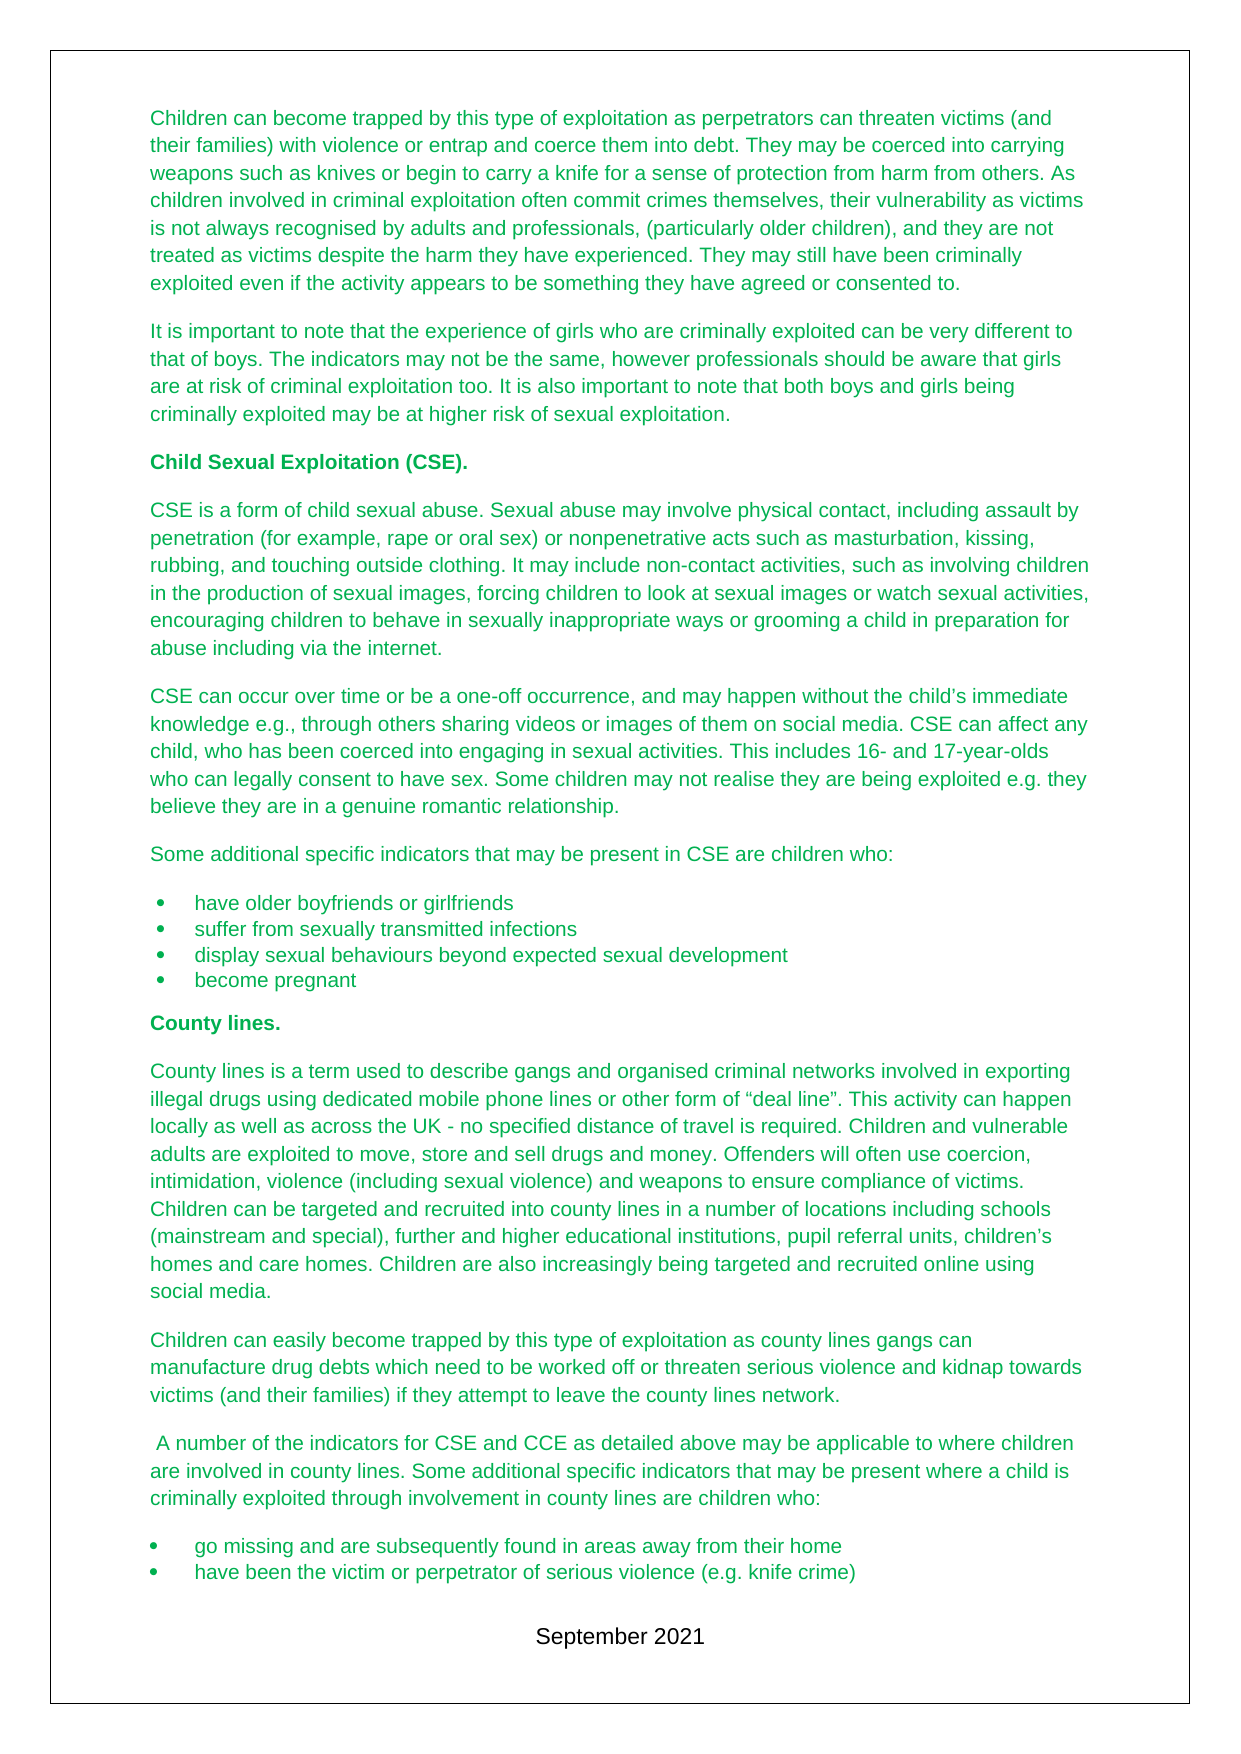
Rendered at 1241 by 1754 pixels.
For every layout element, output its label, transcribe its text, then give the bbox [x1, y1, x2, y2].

list have older boyfriends or girlfriends [157, 891, 1090, 914]
text Child Sexual Exploitation (CSE). [150, 450, 1090, 474]
text A number of the indicators for CSE and CCE as detailed above may be applicable to where children are involved in county lines. Some additional specific indicators that may be present where a child is criminally exploited through involvement in county lines are children who: [150, 1431, 1090, 1510]
text CSE is a form of child sexual abuse. Sexual abuse may involve physical contact, including assault by penetration (for example, rape or oral sex) or nonpenetrative acts such as masturbation, kissing, rubbing, and touching outside clothing. It may include non-contact activities, such as involving children in the production of sexual images, forcing children to look at sexual images or watch sexual activities, encouraging children to behave in sexually inappropriate ways or grooming a child in preparation for abuse including via the internet. [150, 498, 1090, 659]
list display sexual behaviours beyond expected sexual development [157, 942, 1090, 966]
text County lines is a term used to describe gangs and organised criminal networks involved in exporting illegal drugs using dedicated mobile phone lines or other form of “deal line”. This activity can happen locally as well as across the UK - no specified distance of travel is required. Children and vulnerable adults are exploited to move, store and sell drugs and money. Offenders will often use coercion, intimidation, violence (including sexual violence) and weapons to ensure compliance of victims. Children can be targeted and recruited into county lines in a number of locations including schools (mainstream and special), further and higher educational institutions, pupil referral units, children’s homes and care homes. Children are also increasingly being targeted and recruited online using social media. [150, 1059, 1090, 1303]
text County lines. [150, 1011, 1090, 1035]
list suffer from sexually transmitted infections [157, 916, 1090, 941]
text CSE can occur over time or be a one-off occurrence, and may happen without the child’s immediate knowledge e.g., through others sharing videos or images of them on social media. CSE can affect any child, who has been coerced into engaging in sexual activities. This includes 16- and 17-year-olds who can legally consent to have sex. Some children may not realise they are being exploited e.g. they believe they are in a genuine romantic relationship. [150, 684, 1090, 818]
text Children can easily become trapped by this type of exploitation as county lines gangs can manufacture drug debts which need to be worked off or threaten serious violence and kidnap towards victims (and their families) if they attempt to leave the county lines network. [150, 1328, 1090, 1407]
list have been the victim or perpetrator of serious violence (e.g. knife crime) [150, 1560, 1090, 1584]
text Children can become trapped by this type of exploitation as perpetrators can threaten victims (and their families) with violence or entrap and coerce them into debt. They may be coerced into carrying weapons such as knives or begin to carry a knife for a sense of protection from harm from others. As children involved in criminal exploitation often commit crimes themselves, their vulnerability as victims is not always recognised by adults and professionals, (particularly older children), and they are not treated as victims despite the harm they have experienced. They may still have been criminally exploited even if the activity appears to be something they have agreed or consented to. [150, 106, 1090, 294]
text It is important to note that the experience of girls who are criminally exploited can be very different to that of boys. The indicators may not be the same, however professionals should be aware that girls are at risk of criminal exploitation too. It is also important to note that both boys and girls being criminally exploited may be at higher risk of sexual exploitation. [150, 319, 1090, 425]
list become pregnant [157, 968, 1090, 992]
text Some additional specific indicators that may be present in CSE are children who: [150, 842, 1090, 866]
list go missing and are subsequently found in areas away from their home [150, 1534, 1090, 1558]
